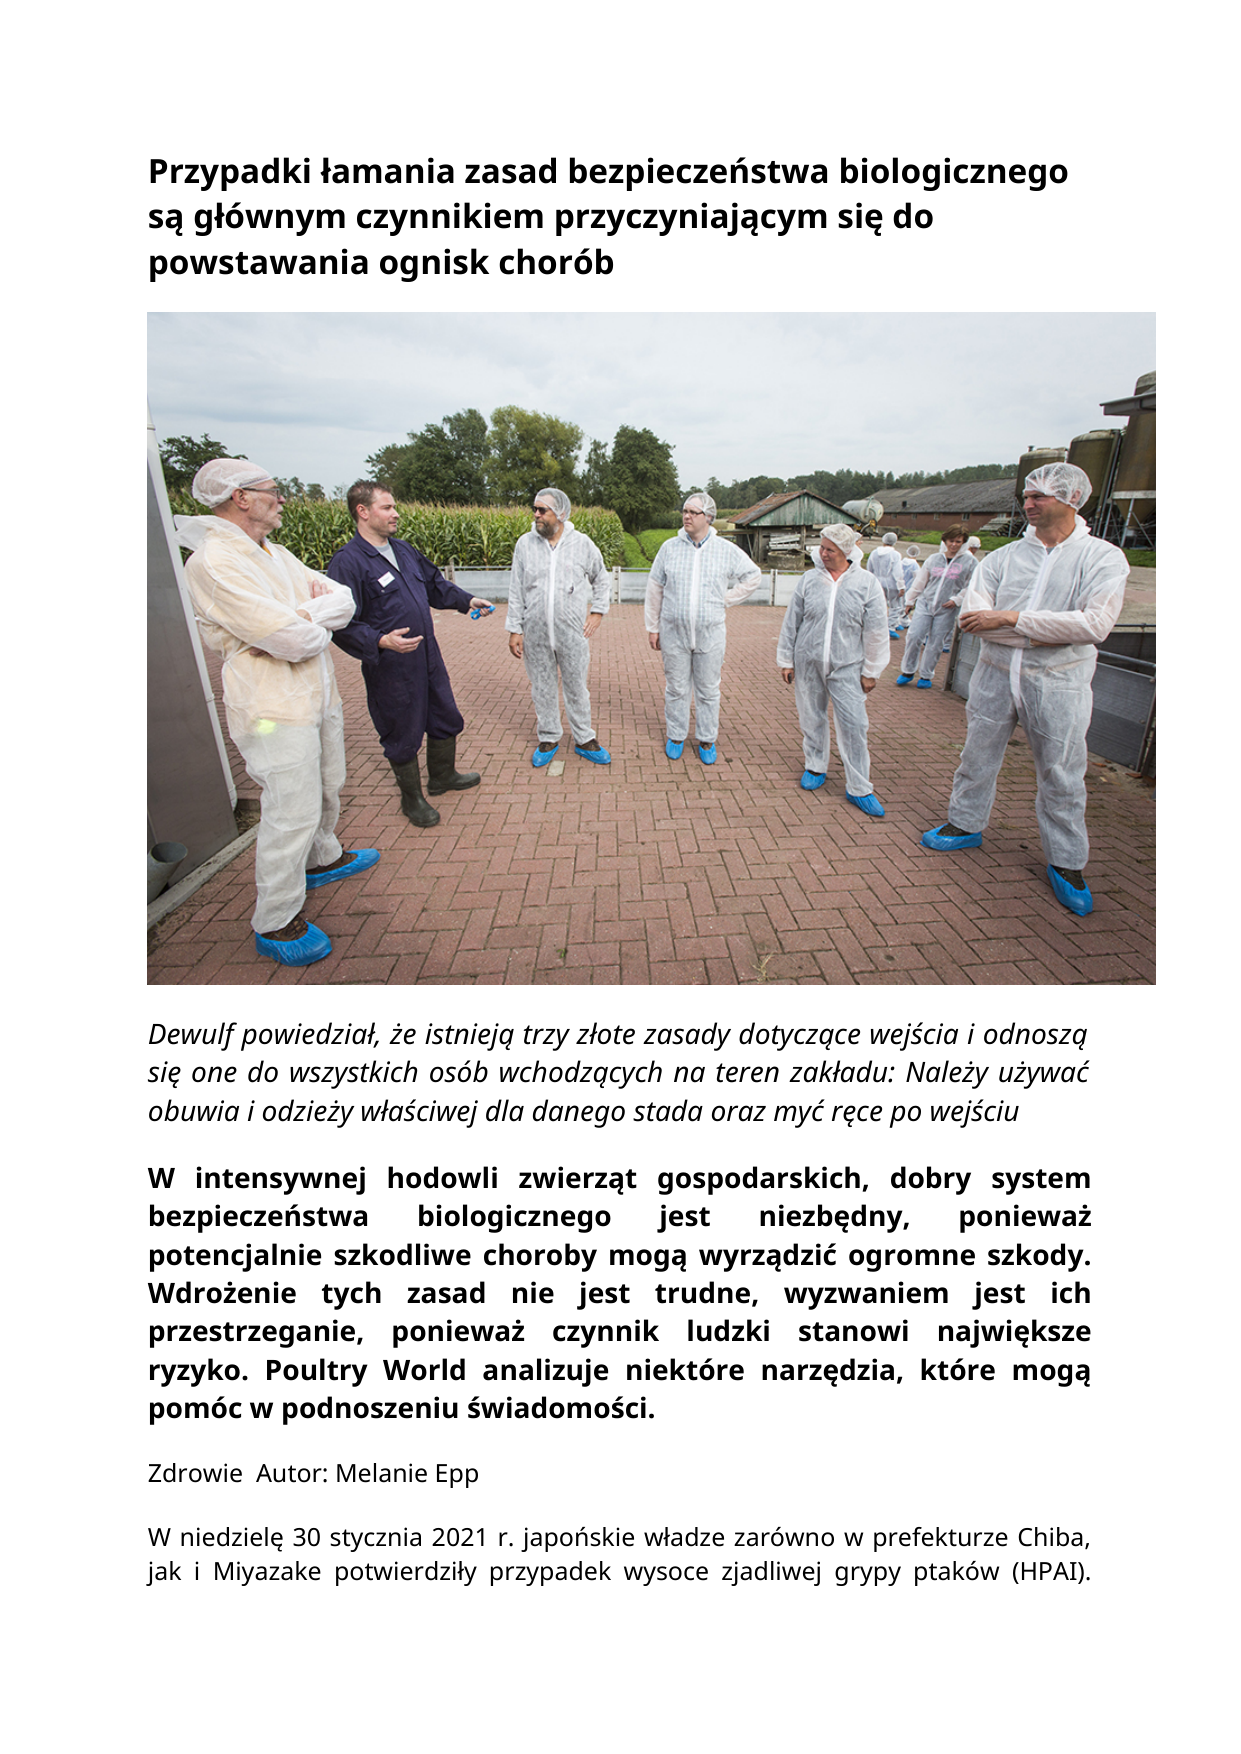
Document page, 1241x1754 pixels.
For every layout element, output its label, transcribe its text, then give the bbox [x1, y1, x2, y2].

text Dewulf powiedział, że istnieją trzy złote zasady dotyczące wejścia i odnoszą się one do wszystkich osób wchodzących na teren zakładu: Należy używać obuwia i odzieży właściwej dla danego stada oraz myć ręce po wejściu [148, 1014, 1093, 1129]
picture [147, 312, 1156, 985]
text Zdrowie Autor: Melanie Epp [148, 1456, 1093, 1490]
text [148, 1519, 1093, 1588]
text W intensywnej hodowli zwierząt gospodarskich, dobry system bezpieczeństwa biologicznego jest niezbędny, ponieważ potencjalnie szkodliwe choroby mogą wyrządzić ogromne szkody. Wdrożenie tych zasad nie jest trudne, wyzwaniem jest ich przestrzeganie, ponieważ czynnik ludzki stanowi największe ryzyko. Poultry World analizuje niektóre narzędzia, które mogą pomóc w podnoszeniu świadomości. [148, 1158, 1093, 1427]
text Przypadki łamania zasad bezpieczeństwa biologicznego są głównym czynnikiem przyczyniającym się do powstawania ognisk chorób [148, 148, 1093, 284]
